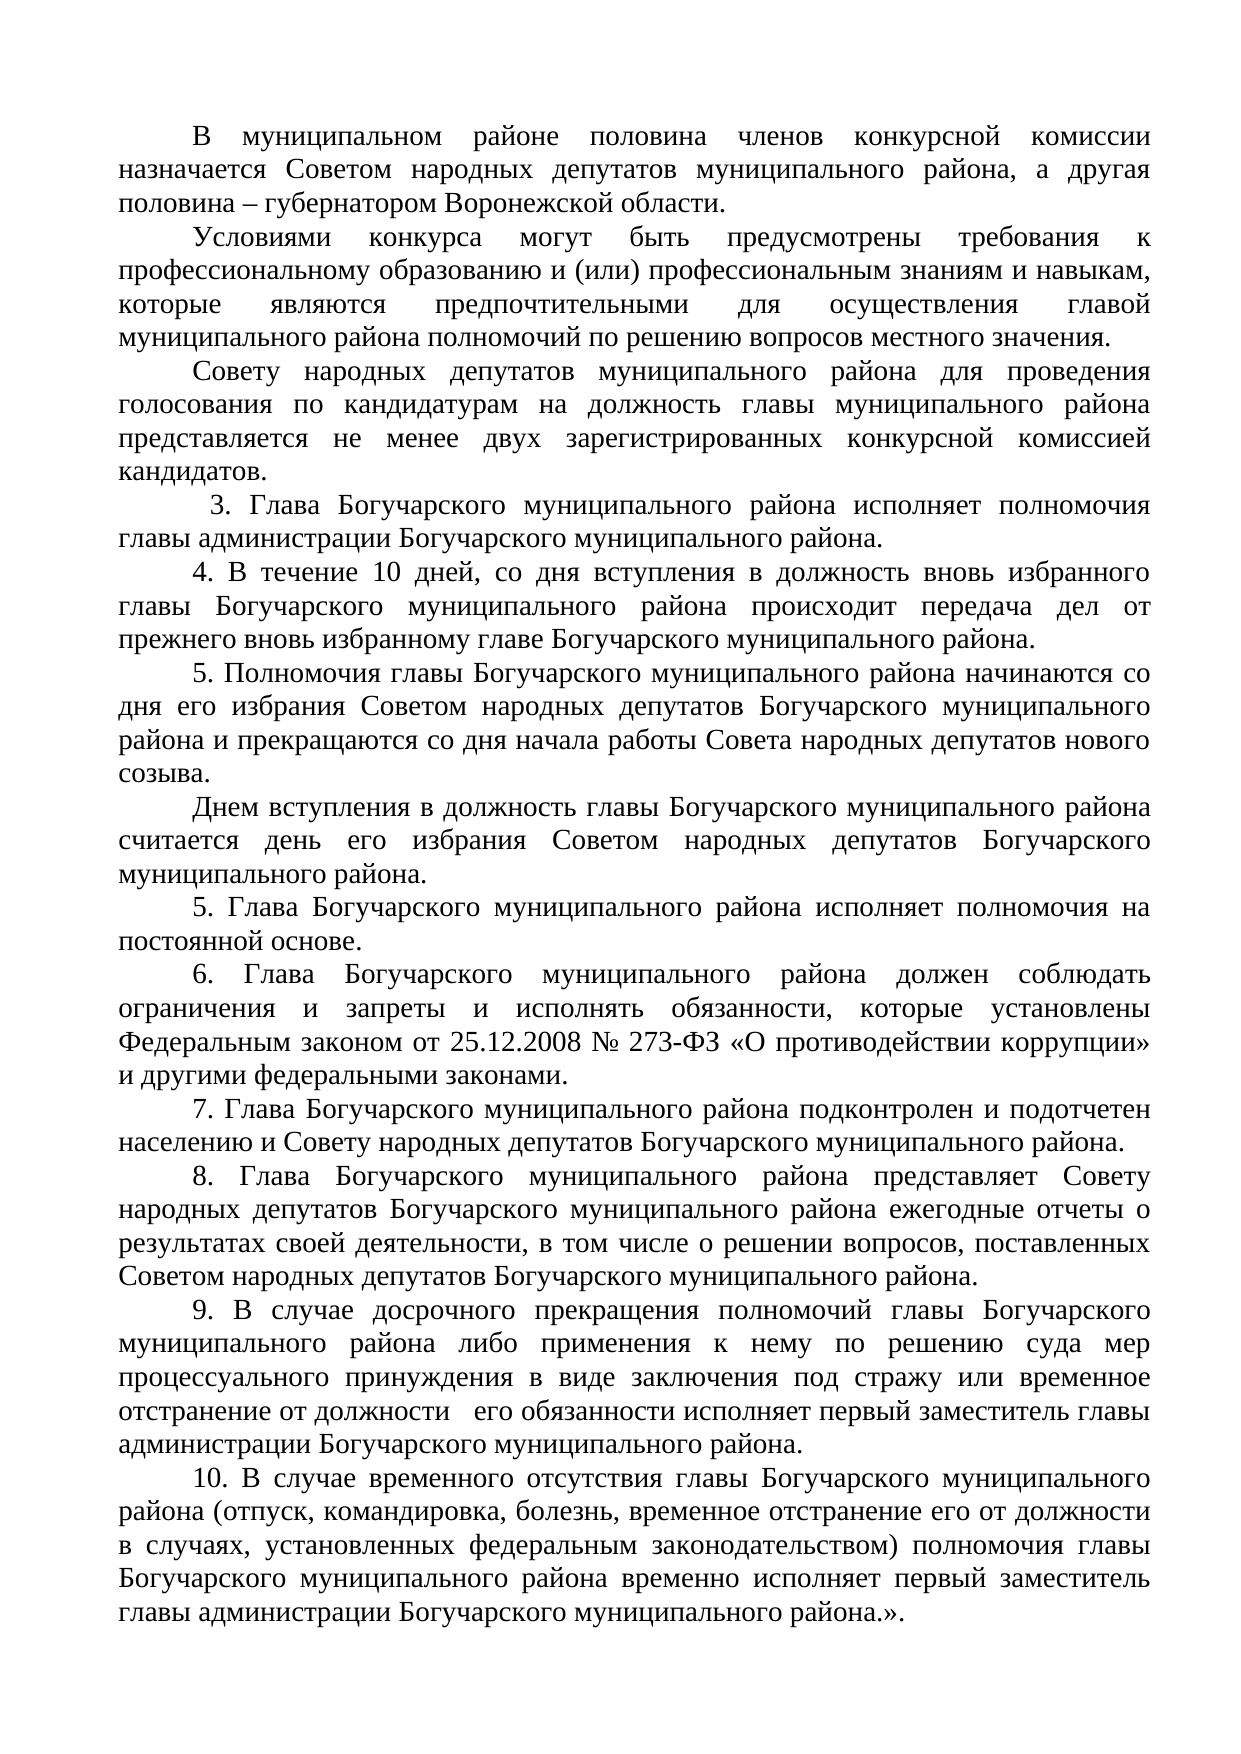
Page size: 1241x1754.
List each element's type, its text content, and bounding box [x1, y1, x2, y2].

text 4. В течение 10 дней, со дня вступления в должность вновь избранного главы Богучарского муниципального района происходит передача дел от прежнего вновь избранному главе Богучарского муниципального района. [118, 554, 1152, 655]
text 6. Глава Богучарского муниципального района должен соблюдать ограничения и запреты и исполнять обязанности, которые установлены Федеральным законом от 25.12.2008 № 273-ФЗ «О противодействии коррупции» и другими федеральными законами. [118, 957, 1152, 1091]
text 10. В случае временного отсутствия главы Богучарского муниципального района (отпуск, командировка, болезнь, временное отстранение его от должности в случаях, установленных федеральным законодательством) полномочия главы Богучарского муниципального района временно исполняет первый заместитель главы администрации Богучарского муниципального района.». [118, 1460, 1152, 1627]
text 9. В случае досрочного прекращения полномочий главы Богучарского муниципального района либо применения к нему по решению суда мер процессуального принуждения в виде заключения под стражу или временное отстранение от должности его обязанности исполняет первый заместитель главы администрации Богучарского муниципального района. [118, 1292, 1152, 1460]
text Совету народных депутатов муниципального района для проведения голосования по кандидатурам на должность главы муниципального района представляется не менее двух зарегистрированных конкурсной комиссией кандидатов. [118, 353, 1152, 487]
text Условиями конкурса могут быть предусмотрены требования к профессиональному образованию и (или) профессиональным знаниям и навыкам, которые являются предпочтительными для осуществления главой муниципального района полномочий по решению вопросов местного значения. [118, 219, 1152, 353]
text 8. Глава Богучарского муниципального района представляет Совету народных депутатов Богучарского муниципального района ежегодные отчеты о результатах своей деятельности, в том числе о решении вопросов, поставленных Советом народных депутатов Богучарского муниципального района. [118, 1158, 1152, 1292]
text 3. Глава Богучарского муниципального района исполняет полномочия главы администрации Богучарского муниципального района. [118, 487, 1152, 554]
text В муниципальном районе половина членов конкурсной комиссии назначается Советом народных депутатов муниципального района, а другая половина – губернатором Воронежской области. [118, 118, 1152, 219]
text 5. Полномочия главы Богучарского муниципального района начинаются со дня его избрания Советом народных депутатов Богучарского муниципального района и прекращаются со дня начала работы Совета народных депутатов нового созыва. [118, 655, 1152, 789]
text Днем вступления в должность главы Богучарского муниципального района считается день его избрания Советом народных депутатов Богучарского муниципального района. [118, 789, 1152, 889]
text 7. Глава Богучарского муниципального района подконтролен и подотчетен населению и Совету народных депутатов Богучарского муниципального района. [118, 1091, 1152, 1158]
text 5. Глава Богучарского муниципального района исполняет полномочия на постоянной основе. [118, 889, 1152, 957]
